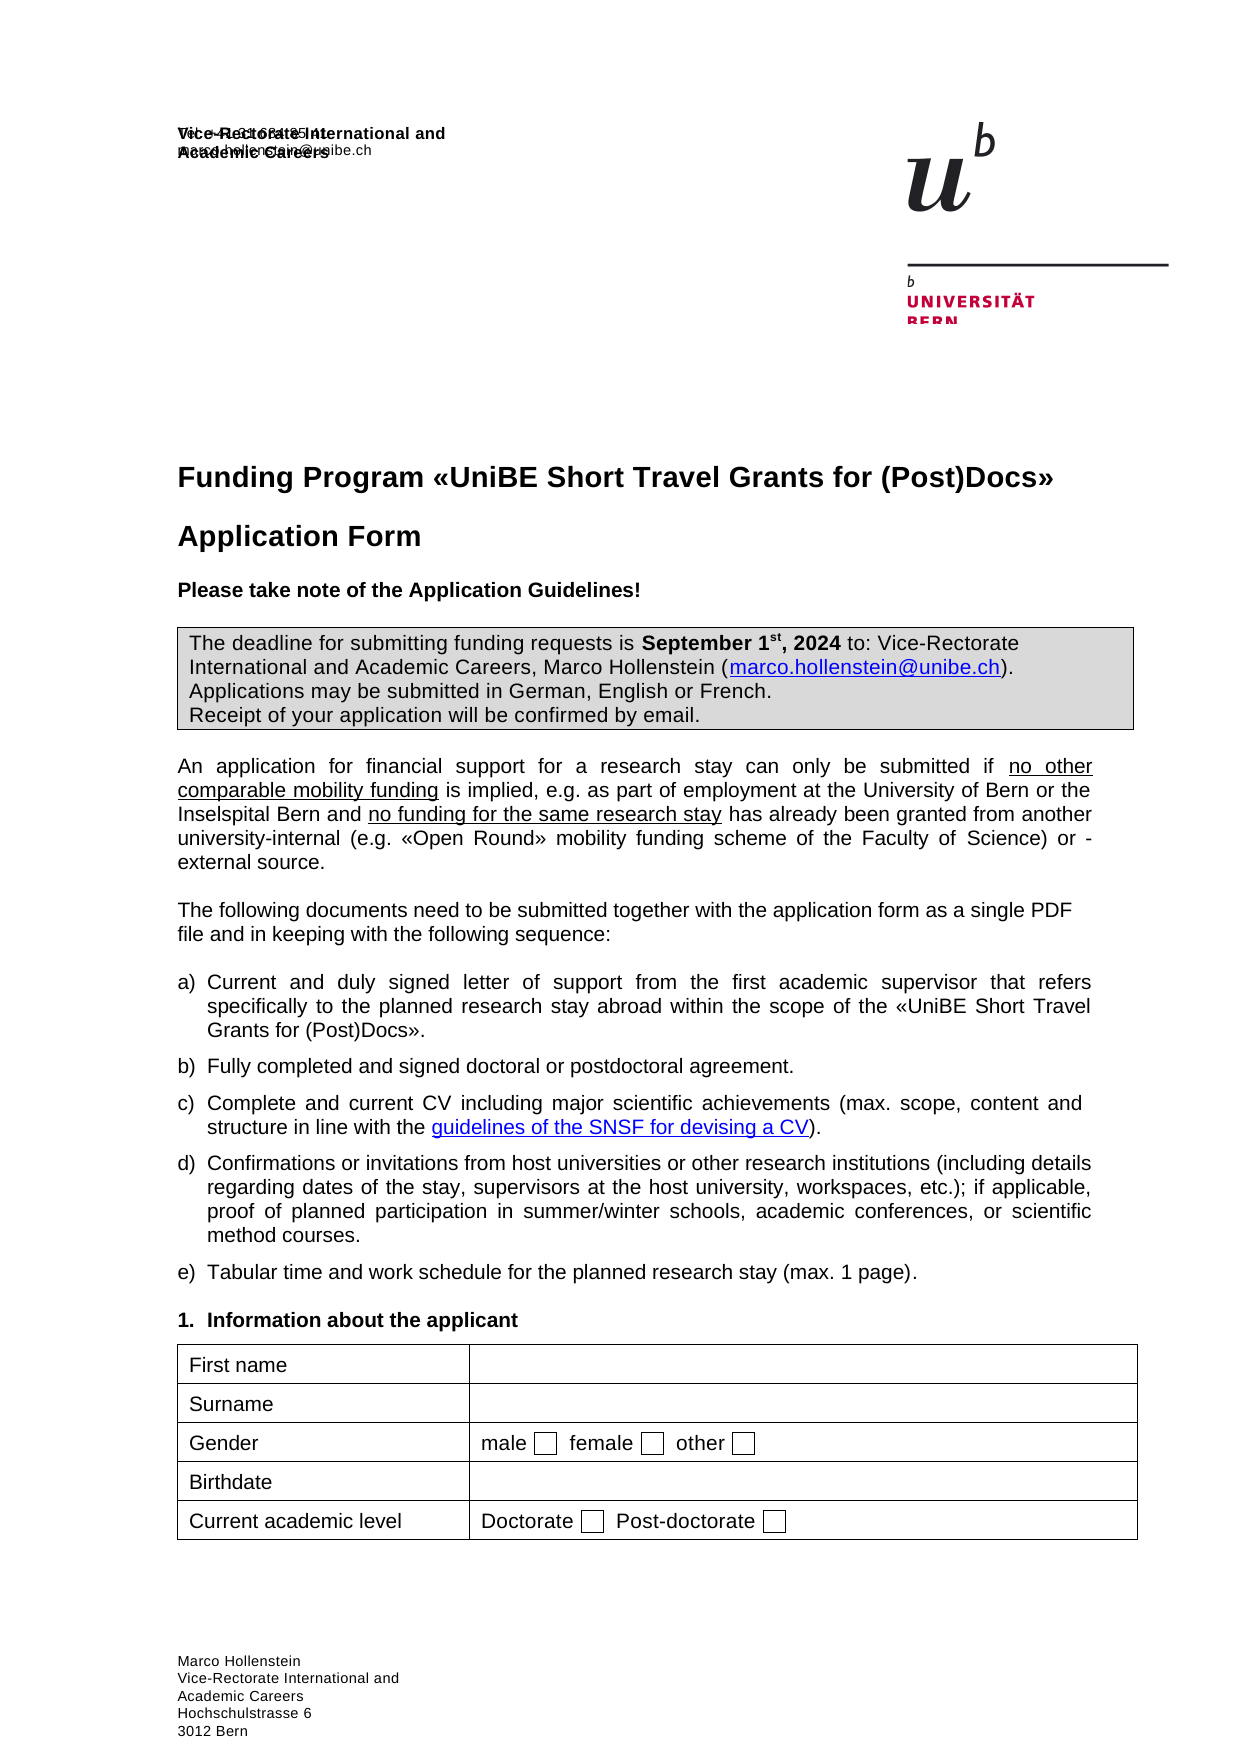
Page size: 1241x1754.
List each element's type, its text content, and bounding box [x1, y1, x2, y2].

table_cell [470, 1462, 1137, 1500]
text a) Current and duly signed letter of support from the first academic supervisor that refers specifically to the planned research stay abroad within the scope of the «UniBE Short Travel Grants for (Post)Docs». [177, 970, 1092, 1042]
text The following documents need to be submitted together with the application form as a single PDF file and in keeping with the following sequence: [177, 898, 1092, 946]
text An application for financial support for a research stay can only be submitted if no other comparable mobility funding is implied, e.g. as part of employment at the University of Bern or the Inselspital Bern and no funding for the same research stay has already been granted from another university-internal (e.g. «Open Round» mobility funding scheme of the Faculty of ​Science) or -external source. [177, 754, 1092, 874]
text Funding Program «UniBE Short Travel Grants for (Post)Docs» [177, 461, 1092, 494]
list Information about the applicant [177, 1307, 1092, 1331]
text c) Complete and current CV including major scientific achievements (max. scope, content and structure in line with the guidelines of the SNSF for devising a CV). [177, 1091, 1092, 1139]
text d) Confirmations or invitations from host universities or other research institutions (including details regarding dates of the stay, supervisors at the host university, workspaces, etc.); if applicable, proof of planned participation in summer/winter schools, academic conferences, or scientific method courses. [177, 1151, 1092, 1247]
table_cell Current academic level [178, 1501, 469, 1539]
table_header The deadline for submitting funding requests is September 1st, 2024 to: Vice-Rectorate International and Academic Careers, Marco Hollenstein (marco.hollenstein@unibe.ch). Applications may be submitted in German, English or French. Receipt of your application will be confirmed by email. [178, 628, 1133, 729]
table_header First name [178, 1345, 469, 1383]
table_cell Doctorate Post-doctorate [470, 1501, 1137, 1539]
text Application Form [177, 519, 1092, 553]
table_cell Gender [178, 1423, 469, 1461]
table_cell male female other [470, 1423, 1137, 1461]
text b) Fully completed and signed doctoral or postdoctoral agreement. [177, 1054, 1092, 1078]
table_header [470, 1345, 1137, 1383]
picture [906, 122, 1169, 323]
text e) Tabular time and work schedule for the planned research stay (max. 1 page). [177, 1259, 1092, 1283]
table_cell [470, 1384, 1137, 1422]
text Please take note of the Application Guidelines! [177, 578, 1092, 602]
table_cell Surname [178, 1384, 469, 1422]
table_cell Birthdate [178, 1462, 469, 1500]
